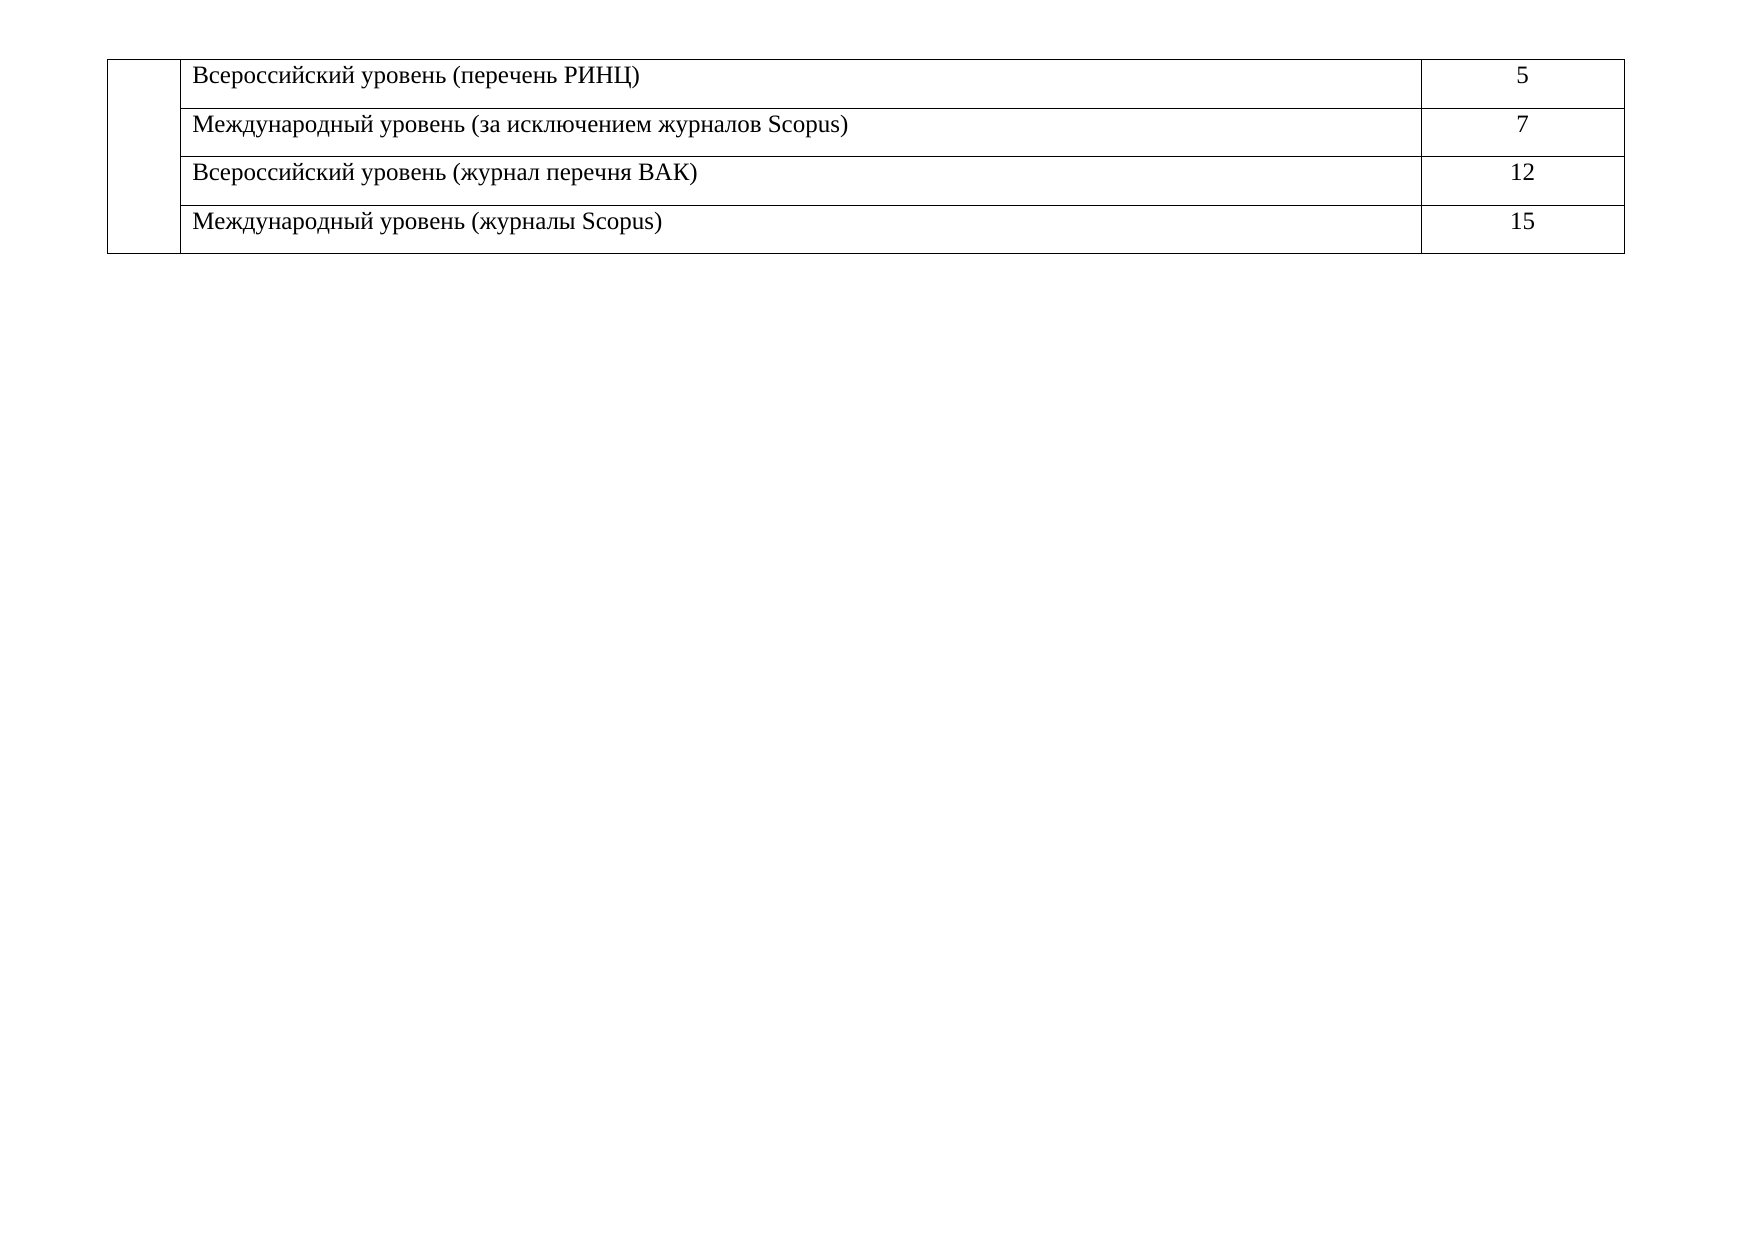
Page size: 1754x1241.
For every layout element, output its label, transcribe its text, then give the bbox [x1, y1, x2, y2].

table_cell Международный уровень (за исключением журналов Scopus) [181, 109, 1421, 156]
table_cell Международный уровень (журналы Scopus) [181, 206, 1421, 253]
table_cell 15 [1422, 206, 1624, 253]
table_cell Всероссийский уровень (перечень РИНЦ) [181, 60, 1421, 108]
table_cell 7 [1422, 109, 1624, 156]
table_cell 5 [1422, 60, 1624, 108]
table_cell Всероссийский уровень (журнал перечня ВАК) [181, 157, 1421, 205]
table_cell 12 [1422, 157, 1624, 205]
